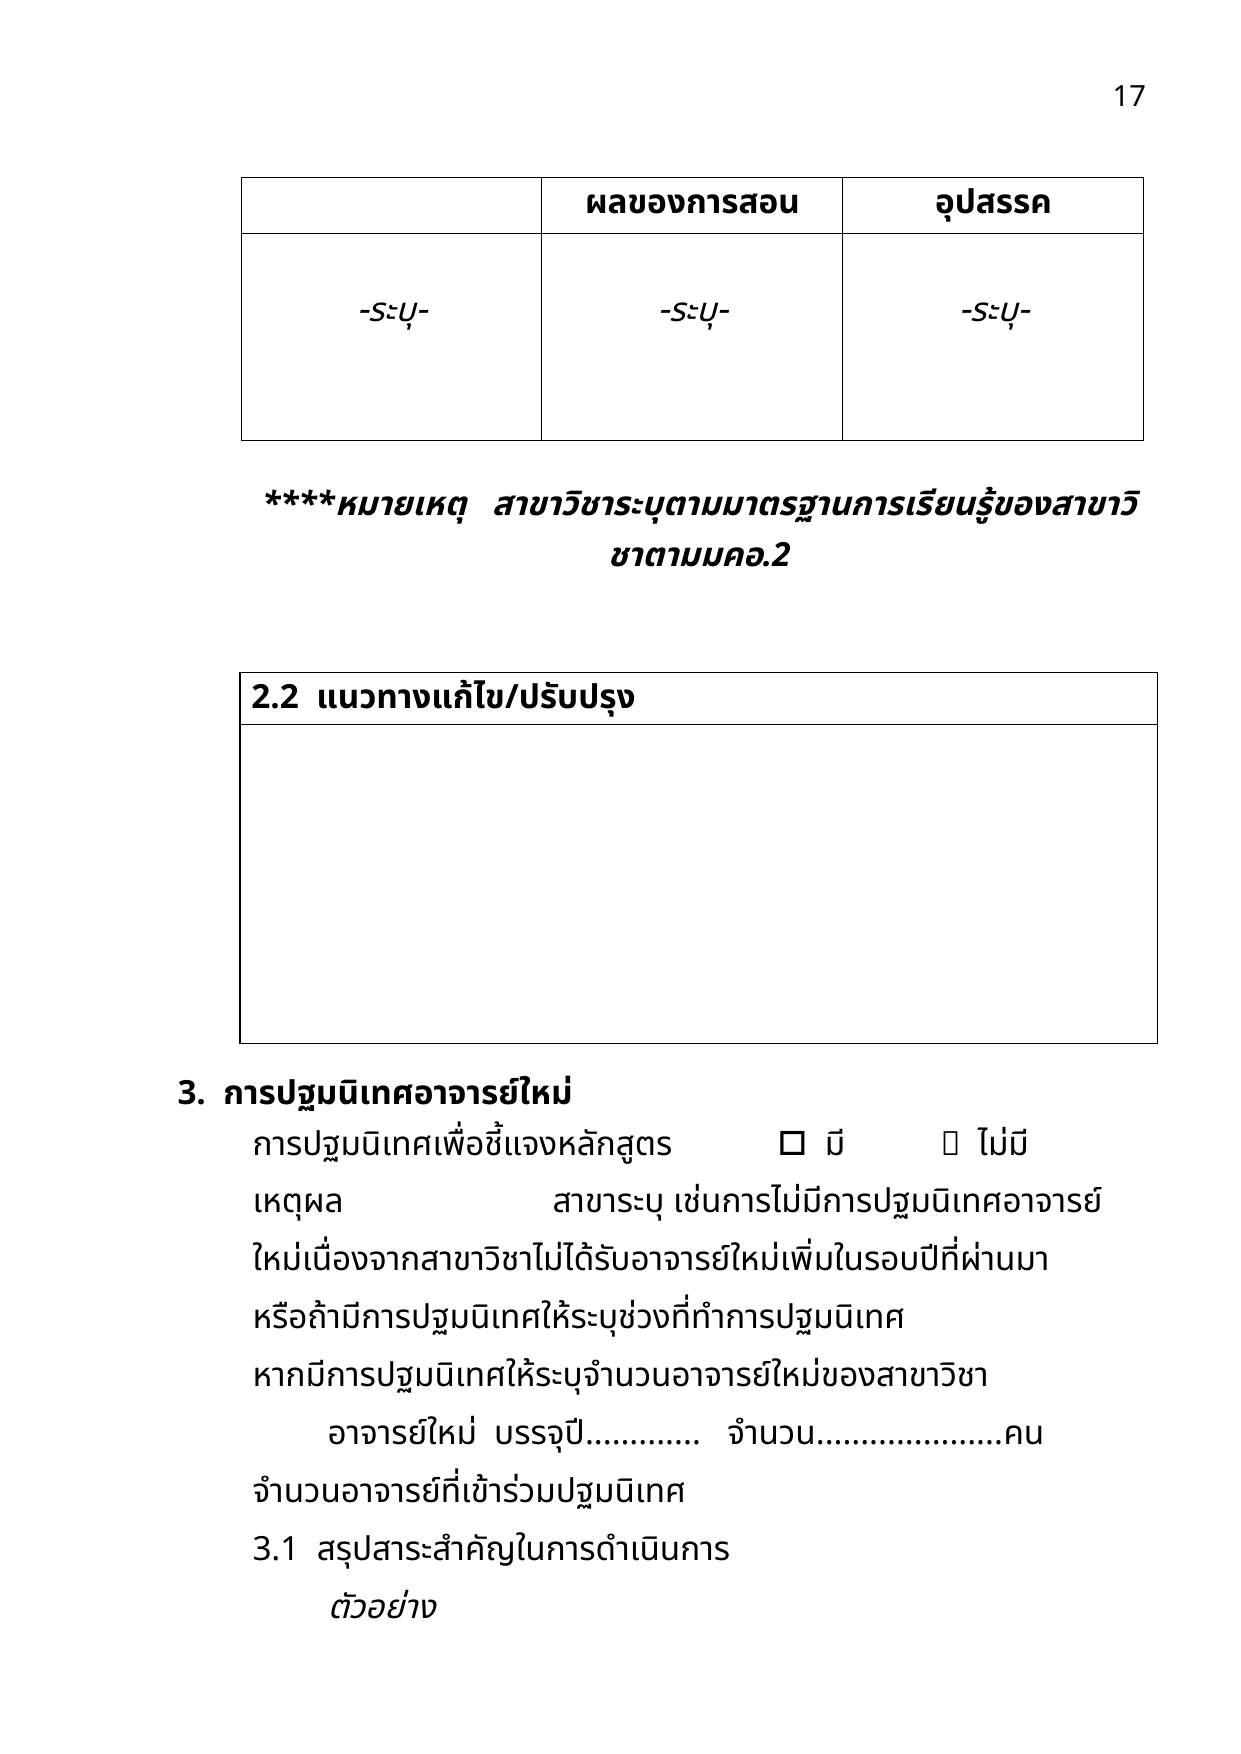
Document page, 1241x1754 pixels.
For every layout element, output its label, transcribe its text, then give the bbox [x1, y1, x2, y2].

text จำนวนอาจารย์ที่เข้าร่วมปฐมนิเทศ [252, 1467, 1146, 1518]
table_cell ระบุ [542, 234, 842, 439]
table_cell ระบุ [242, 234, 541, 439]
table_cell ระบุ [843, 234, 1143, 439]
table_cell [542, 178, 842, 232]
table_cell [843, 178, 1143, 232]
text เหตุผล สาขาระบุ เช่นการไม่มีการปฐมนิเทศอาจารย์ใหม่เนื่องจากสาขาวิชาไม่ได้รับอาจารย์ใหม่เพิ่มในรอบปีที่ผ่านมา หรือถ้ามีการปฐมนิเทศให้ระบุช่วงที่ทำการปฐมนิเทศ [252, 1177, 1146, 1344]
text การปฐมนิเทศเพื่อชี้แจงหลักสูตร มี ไม่มี [252, 1119, 1146, 1170]
text 3.1 สรุปสาระสำคัญในการดำเนินการ [252, 1525, 1146, 1576]
text ตัวอย่าง [252, 1583, 1146, 1634]
text 3. การปฐมนิเทศอาจารย์ใหม่ [177, 1069, 1146, 1119]
text ****หมายเหตุ สาขาวิชาระบุตามมาตรฐานการเรียนรู้ของสาขาวิชาตามมคอ.2 [252, 480, 1146, 581]
table_cell [241, 725, 1157, 1043]
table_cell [242, 178, 541, 232]
text อาจารย์ใหม่ บรรจุปี............. จำนวน.....................คน [252, 1409, 1146, 1460]
text หากมีการปฐมนิเทศให้ระบุจำนวนอาจารย์ใหม่ของสาขาวิชา [252, 1351, 1146, 1402]
table_header 2.2 แนวทางแก้ไข/ปรับปรุง [241, 673, 1157, 724]
